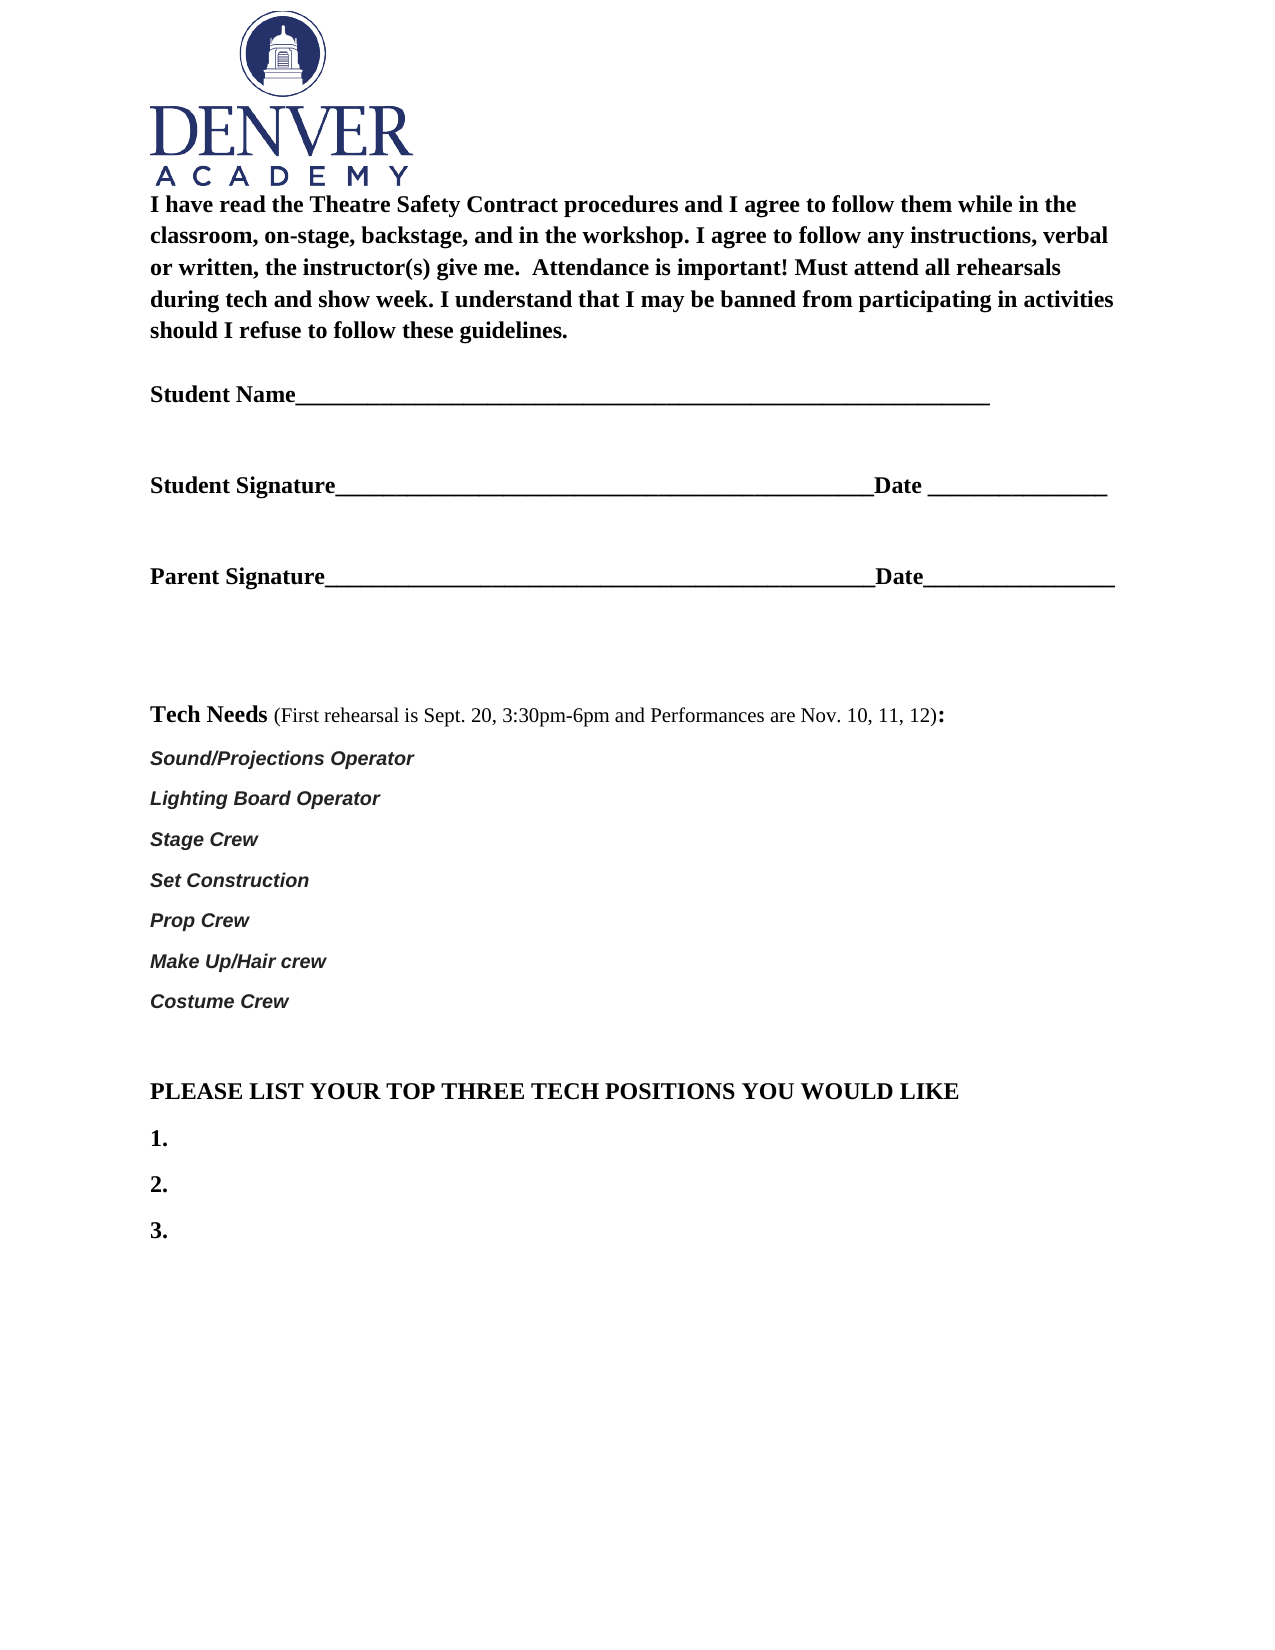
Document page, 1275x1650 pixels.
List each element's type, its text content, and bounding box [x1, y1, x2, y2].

text Student Signature_____________________________________________Date _______________ [150, 471, 1125, 498]
text Set Construction [150, 868, 1125, 891]
picture [150, 11, 414, 150]
text Costume Crew [150, 990, 1125, 1013]
text 3. [150, 1216, 1125, 1244]
text PLEASE LIST YOUR TOP THREE TECH POSITIONS YOU WOULD LIKE [150, 1077, 1125, 1105]
text 2. [150, 1170, 1125, 1197]
text Prop Crew [150, 909, 1125, 932]
text Parent Signature______________________________________________Date________________ [150, 562, 1125, 589]
text I have read the Theatre Safety Contract procedures and I agree to follow them while in the classroom, on-stage, backstage, and in the workshop. I agree to follow any instructions, verbal or written, the instructor(s) give me. Attendance is important! Must attend all rehearsals during tech and show week. I understand that I may be banned from participating in activities should I refuse to follow these guidelines. [150, 150, 1125, 344]
text Sound/Projections Operator [150, 747, 1125, 769]
text 1. [150, 1123, 1125, 1151]
text Stage Crew [150, 828, 1125, 851]
text Make Up/Hair crew [150, 950, 1125, 972]
text Student Name__________________________________________________________ [150, 379, 1125, 407]
text Lighting Board Operator [150, 787, 1125, 810]
text Tech Needs (First rehearsal is Sept. 20, 3:30pm-6pm and Performances are Nov. 10, 11, 12): [150, 700, 1125, 728]
